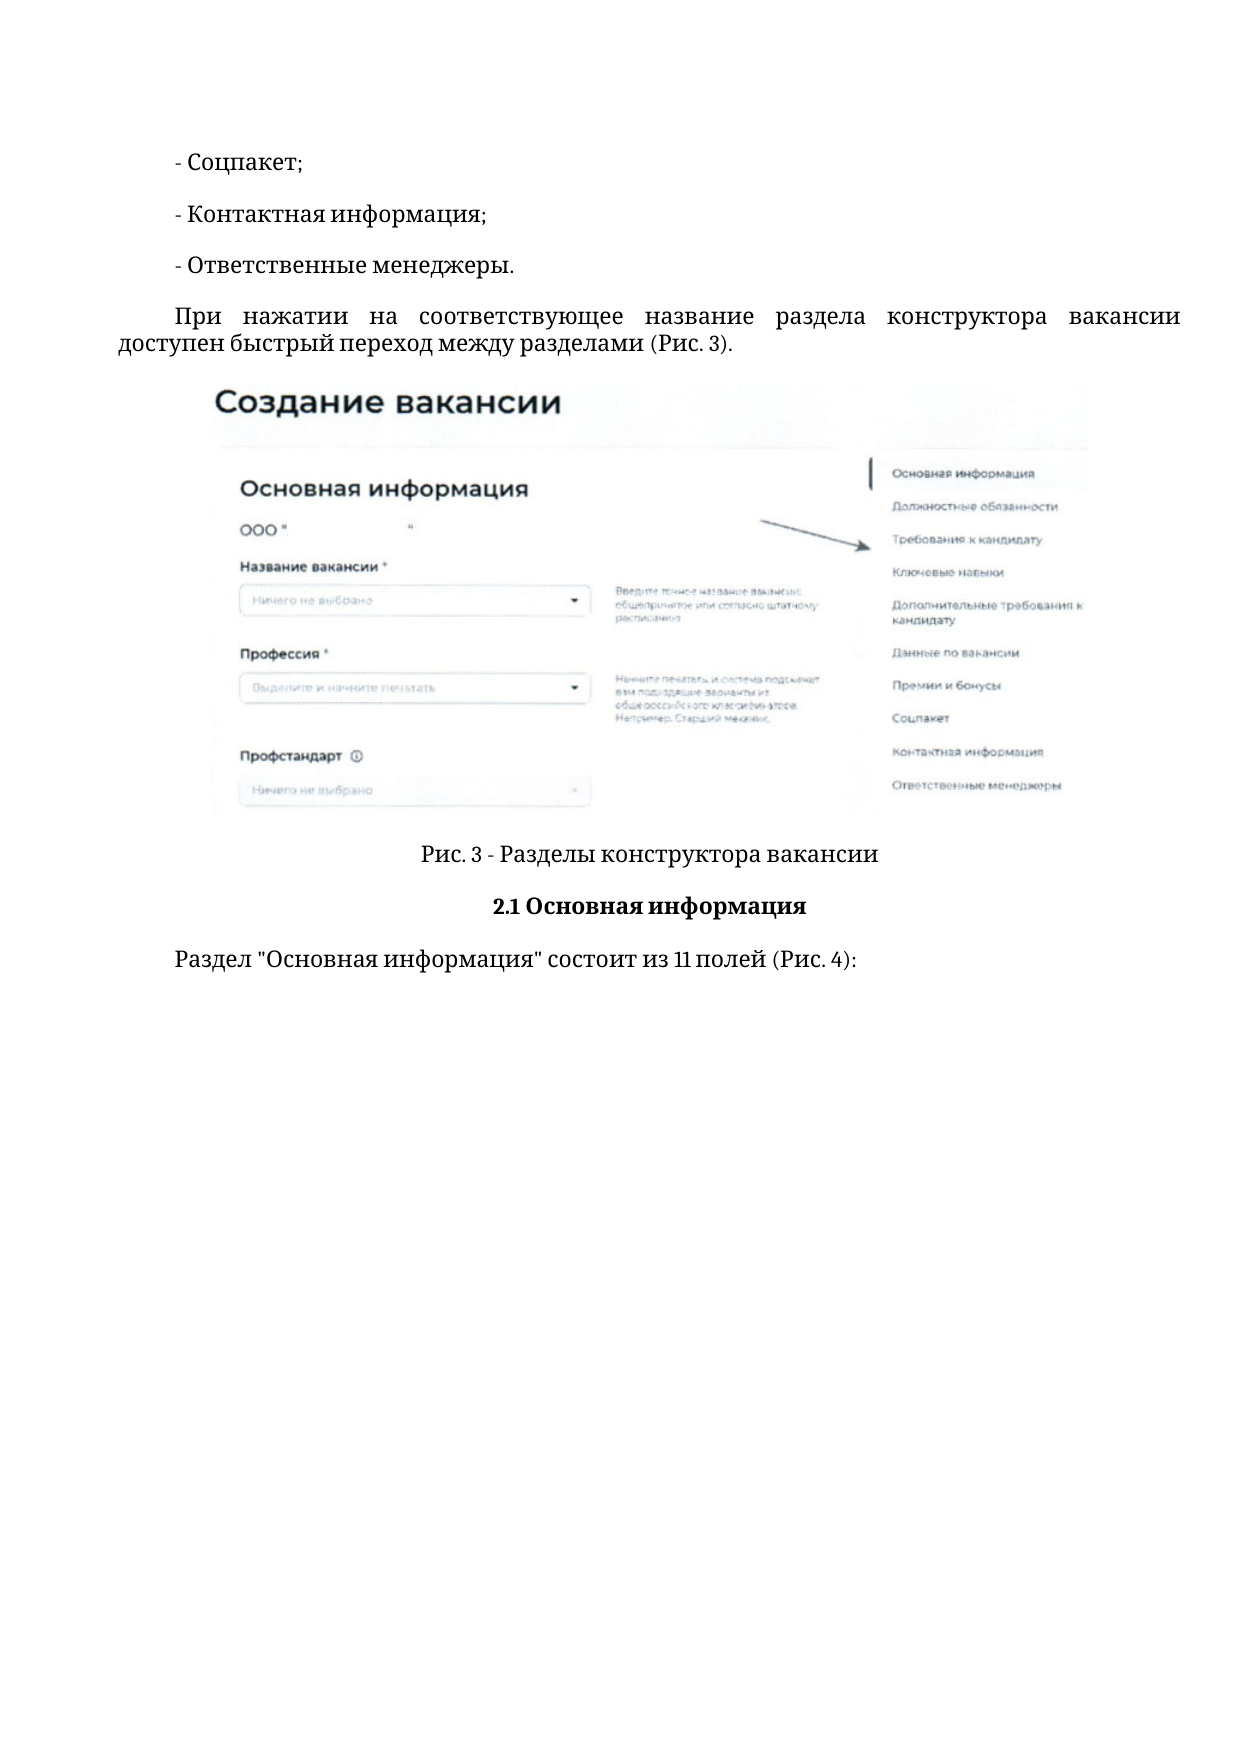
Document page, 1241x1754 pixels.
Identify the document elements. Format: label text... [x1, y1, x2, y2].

text При нажатии на соответствующее название раздела конструктора вакансии доступен быстрый переход между разделами (Рис. 3). [118, 304, 1181, 357]
text - Контактная информация; [118, 201, 1181, 228]
picture [210, 383, 1089, 815]
text Раздел "Основная информация" состоит из 11 полей (Рис. 4): [118, 947, 1181, 973]
text - Ответственные менеджеры. [118, 253, 1181, 279]
title 2.1 Основная информация [118, 894, 1181, 920]
text Рис. 3 - Разделы конструктора вакансии [118, 841, 1181, 868]
text - Соцпакет; [118, 150, 1181, 176]
